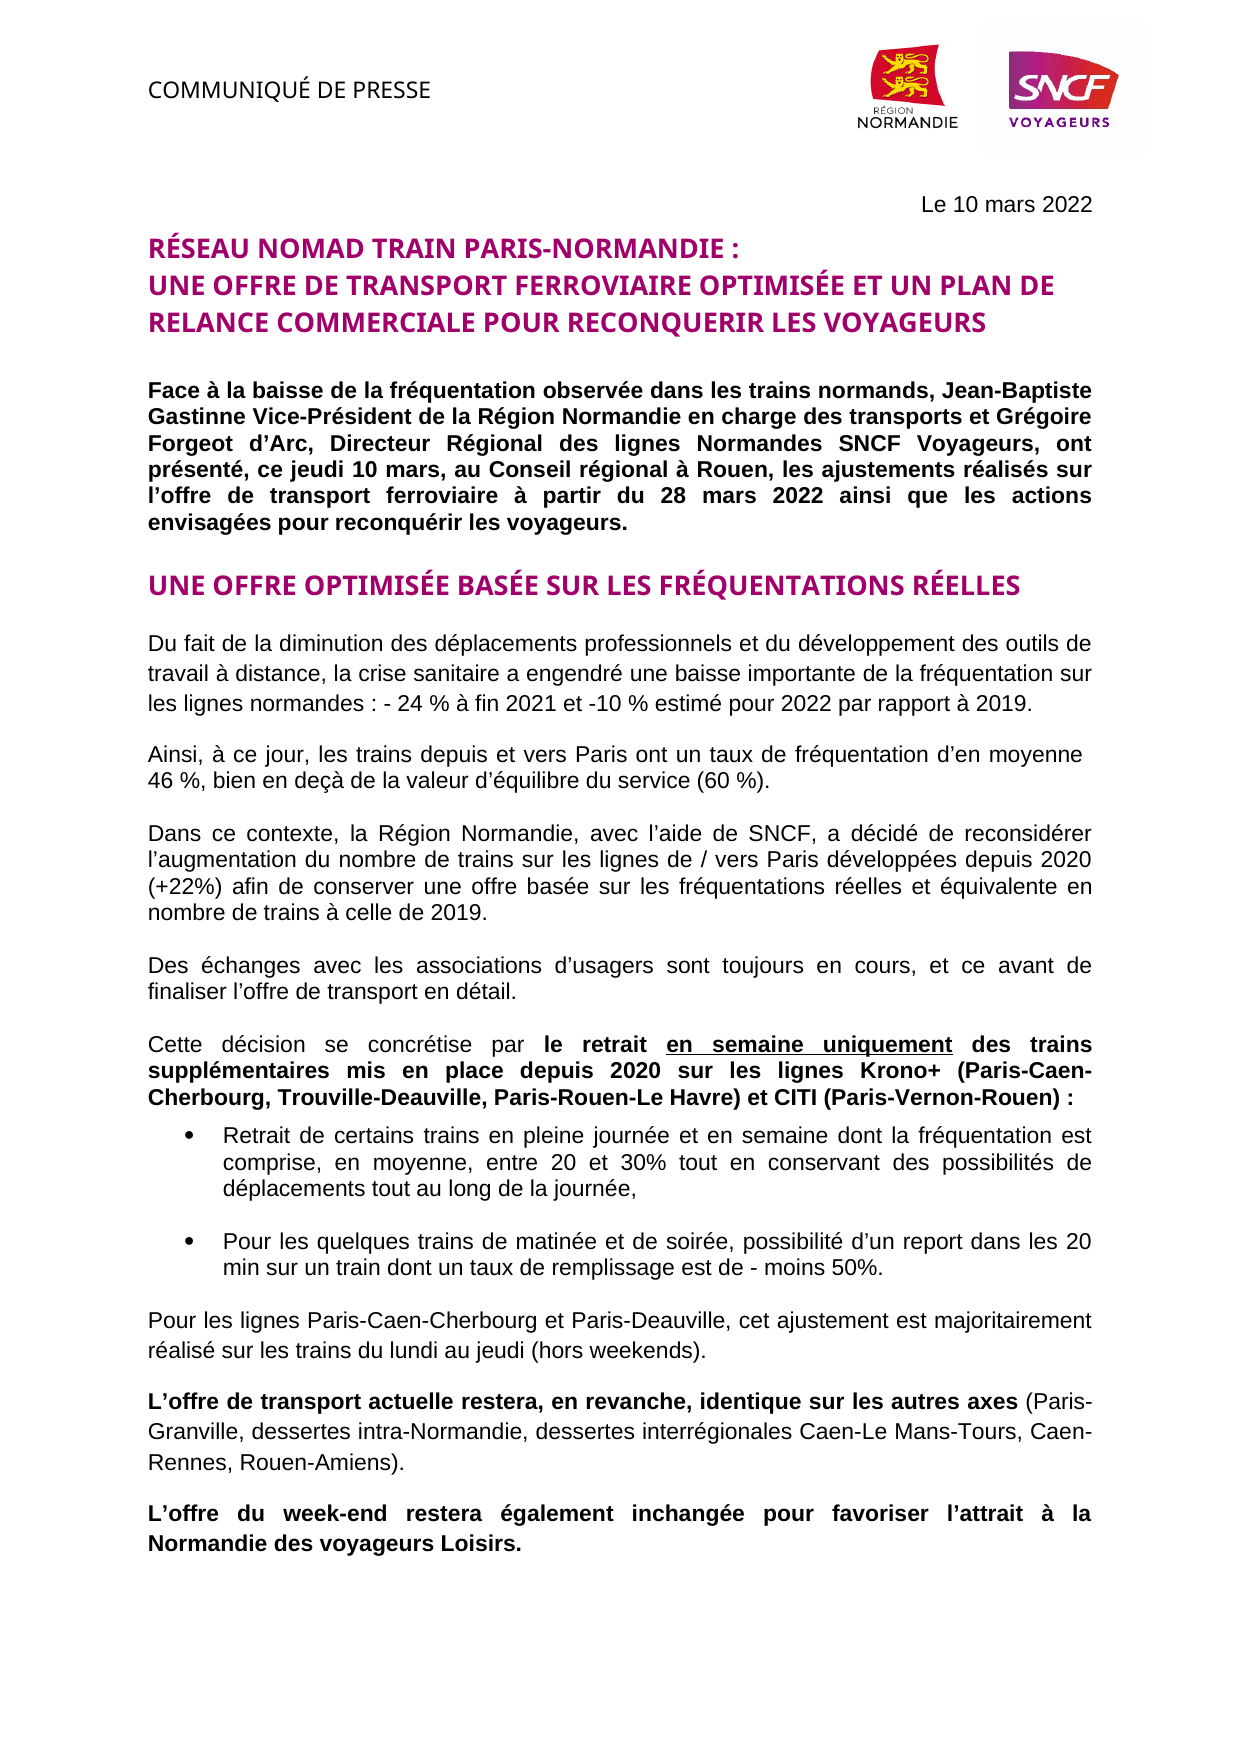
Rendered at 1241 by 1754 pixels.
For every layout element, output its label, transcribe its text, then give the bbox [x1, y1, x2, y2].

text L’offre de transport actuelle restera, en revanche, identique sur les autres axes (Paris-Granville, dessertes intra-Normandie, dessertes interrégionales Caen-Le Mans-Tours, Caen-Rennes, Rouen-Amiens). [148, 1388, 1093, 1475]
text Du fait de la diminution des déplacements professionnels et du développement des outils de travail à distance, la crise sanitaire a engendré une baisse importante de la fréquentation sur les lignes normandes : - 24 % à fin 2021 et -10 % estimé pour 2022 par rapport à 2019. [148, 629, 1093, 716]
picture [980, 22, 1147, 156]
text UNE OFFRE OPTIMISÉE BASÉE SUR LES FRÉQUENTATIONS RÉELLES [148, 566, 1093, 603]
text Une offre de transport ferroviaire optimisée et un plan de RELANCE COMMERCIALE POUR RECONQUERIR Les voyageurs [148, 266, 1093, 340]
list Pour les quelques trains de matinée et de soirée, possibilité d’un report dans les 20 min sur un train dont un taux de remplissage est de - moins 50%. [185, 1228, 1093, 1281]
text L’offre du week-end restera également inchangée pour favoriser l’attrait à la Normandie des voyageurs Loisirs. [148, 1499, 1093, 1556]
text Cette décision se concrétise par le retrait en semaine uniquement des trains supplémentaires mis en place depuis 2020 sur les lignes Krono+ (Paris-Caen-Cherbourg, Trouville-Deauville, Paris-Rouen-Le Havre) et CITI (Paris-Vernon-Rouen) : [148, 1031, 1093, 1110]
text Le 10 mars 2022 [148, 191, 1093, 218]
text Ainsi, à ce jour, les trains depuis et vers Paris ont un taux de fréquentation d’en moyenne 46 %, bien en deçà de la valeur d’équilibre du service (60 %). [148, 741, 1093, 794]
text Dans ce contexte, la Région Normandie, avec l’aide de SNCF, a décidé de reconsidérer l’augmentation du nombre de trains sur les lignes de / vers Paris développées depuis 2020 (+22%) afin de conserver une offre basée sur les fréquentations réelles et équivalente en nombre de trains à celle de 2019. [148, 820, 1093, 925]
text Pour les lignes Paris-Caen-Cherbourg et Paris-Deauville, cet ajustement est majoritairement réalisé sur les trains du lundi au jeudi (hors weekends). [148, 1307, 1093, 1363]
text RéSEAU NOMAD TRAIN Paris-Normandie : [148, 229, 1093, 266]
list Retrait de certains trains en pleine journée et en semaine dont la fréquentation est comprise, en moyenne, entre 20 et 30% tout en conservant des possibilités de déplacements tout au long de la journée, [185, 1122, 1093, 1201]
text Des échanges avec les associations d’usagers sont toujours en cours, et ce avant de finaliser l’offre de transport en détail. [148, 952, 1093, 1004]
picture [851, 33, 963, 139]
text Face à la baisse de la fréquentation observée dans les trains normands, Jean-Baptiste Gastinne Vice-Président de la Région Normandie en charge des transports et Grégoire Forgeot d’Arc, Directeur Régional des lignes Normandes SNCF Voyageurs, ont présenté, ce jeudi 10 mars, au Conseil régional à Rouen, les ajustements réalisés sur l’offre de transport ferroviaire à partir du 28 mars 2022 ainsi que les actions envisagées pour reconquérir les voyageurs. [148, 377, 1093, 535]
